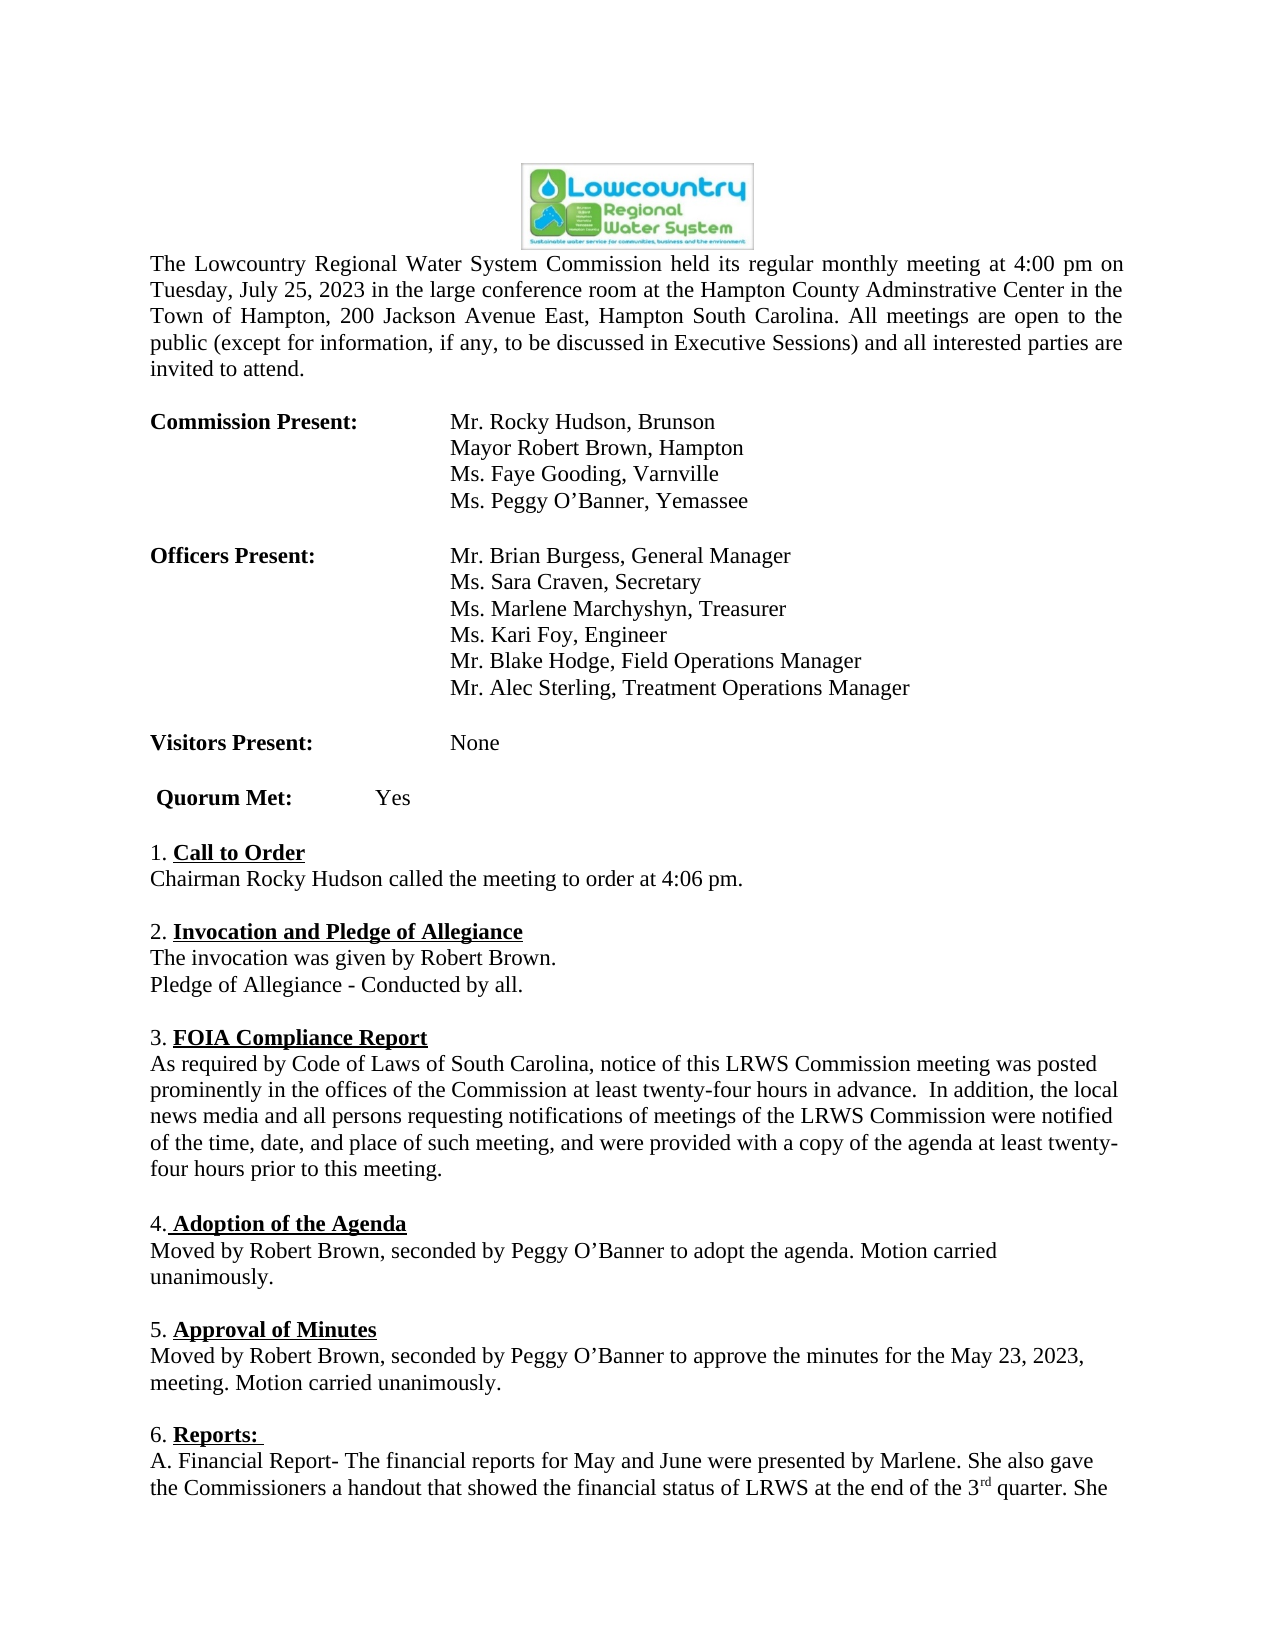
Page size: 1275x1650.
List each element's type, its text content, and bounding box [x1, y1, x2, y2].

text Quorum Met: Yes [150, 784, 1125, 810]
text Moved by Robert Brown, seconded by Peggy O’Banner to adopt the agenda. Motion carried unanimously. [150, 1237, 1125, 1289]
text As required by Code of Laws of South Carolina, notice of this LRWS Commission meeting was posted prominently in the offices of the Commission at least twenty-four hours in advance. In addition, the local news media and all persons requesting notifications of meetings of the LRWS Commission were notified of the time, date, and place of such meeting, and were provided with a copy of the agenda at least twenty-four hours prior to this meeting. [150, 1050, 1125, 1182]
text Officers Present: Mr. Brian Burgess, General Manager [150, 542, 1125, 568]
text Ms. Marlene Marchyshyn, Treasurer [150, 595, 1125, 621]
text Ms. Kari Foy, Engineer [375, 621, 1125, 647]
picture [521, 163, 754, 250]
text Ms. Peggy O’Banner, Yemassee [375, 487, 1125, 513]
text Ms. Faye Gooding, Varnville [375, 461, 1125, 487]
text Chairman Rocky Hudson called the meeting to order at 4:06 pm. [150, 865, 1125, 892]
text Visitors Present: None [150, 729, 1125, 755]
text Mayor Robert Brown, Hampton [375, 434, 1125, 461]
text 6. Reports: [150, 1421, 1125, 1448]
text 2. Invocation and Pledge of Allegiance [150, 918, 1125, 944]
text 3. FOIA Compliance Report [150, 1023, 1125, 1050]
text 1. Call to Order [150, 839, 1125, 865]
text The Lowcountry Regional Water System Commission held its regular monthly meeting at 4:00 pm on Tuesday, July 25, 2023 in the large conference room at the Hampton County Adminstrative Center in the Town of Hampton, 200 Jackson Avenue East, Hampton South Carolina. All meetings are open to the public (except for information, if any, to be discussed in Executive Sessions) and all interested parties are invited to attend. [150, 250, 1125, 381]
text The invocation was given by Robert Brown. [150, 944, 1125, 971]
text 4. Adoption of the Agenda [150, 1210, 1125, 1237]
text Mr. Alec Sterling, Treatment Operations Manager [375, 674, 1125, 700]
text Ms. Sara Craven, Secretary [150, 568, 1125, 595]
text Mr. Blake Hodge, Field Operations Manager [375, 647, 1125, 674]
text Commission Present: Mr. Rocky Hudson, Brunson [150, 408, 1125, 434]
text Pledge of Allegiance - Conducted by all. [150, 971, 1125, 997]
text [150, 1448, 1125, 1500]
text 5. Approval of Minutes [150, 1316, 1125, 1342]
text Moved by Robert Brown, seconded by Peggy O’Banner to approve the minutes for the May 23, 2023, meeting. Motion carried unanimously. [150, 1342, 1125, 1395]
